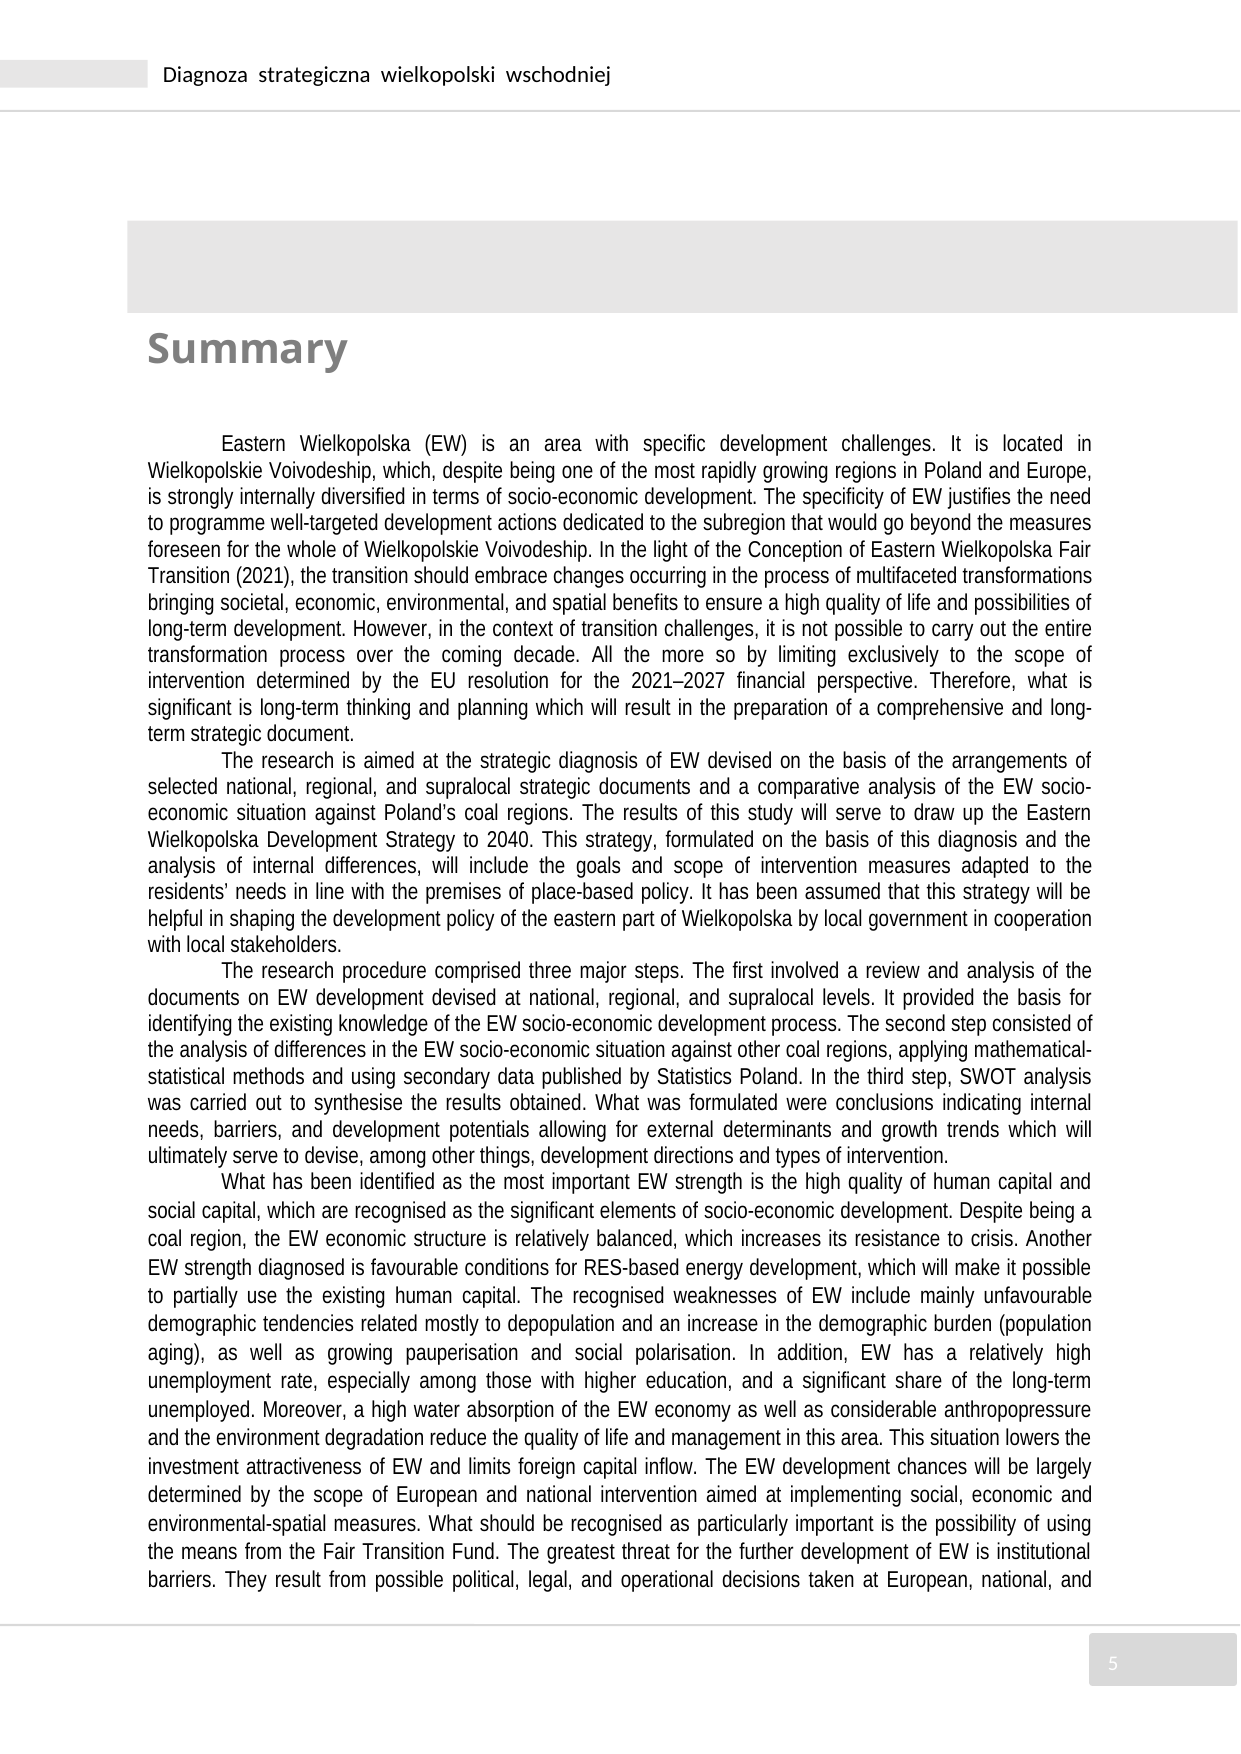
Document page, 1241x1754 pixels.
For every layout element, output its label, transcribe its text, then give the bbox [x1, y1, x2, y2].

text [148, 1168, 1093, 1593]
text The research procedure comprised three major steps. The first involved a review and analysis of the documents on EW development devised at national, regional, and supralocal levels. It provided the basis for identifying the existing knowledge of the EW socio-economic development process. The second step consisted of the analysis of differences in the EW socio-economic situation against other coal regions, applying mathematical-statistical methods and using secondary data published by Statistics Poland. In the third step, SWOT analysis was carried out to synthesise the results obtained. What was formulated were conclusions indicating internal needs, barriers, and development potentials allowing for external determinants and growth trends which will ultimately serve to devise, among other things, development directions and types of intervention. [148, 957, 1093, 1168]
text Summary [148, 319, 1093, 376]
text The research is aimed at the strategic diagnosis of EW devised on the basis of the arrangements of selected national, regional, and supralocal strategic documents and a comparative analysis of the EW socio-economic situation against Poland’s coal regions. The results of this study will serve to draw up the Eastern Wielkopolska Development Strategy to 2040. This strategy, formulated on the basis of this diagnosis and the analysis of internal differences, will include the goals and scope of intervention measures adapted to the residents’ needs in line with the premises of place-based policy. It has been assumed that this strategy will be helpful in shaping the development policy of the eastern part of Wielkopolska by local government in cooperation with local stakeholders. [148, 747, 1093, 957]
text Eastern Wielkopolska (EW) is an area with specific development challenges. It is located in Wielkopolskie Voivodeship, which, despite being one of the most rapidly growing regions in Poland and Europe, is strongly internally diversified in terms of socio-economic development. The specificity of EW justifies the need to programme well-targeted development actions dedicated to the subregion that would go beyond the measures foreseen for the whole of Wielkopolskie Voivodeship. In the light of the Conception of Eastern Wielkopolska Fair Transition (2021), the transition should embrace changes occurring in the process of multifaceted transformations bringing societal, economic, environmental, and spatial benefits to ensure a high quality of life and possibilities of long-term development. However, in the context of transition challenges, it is not possible to carry out the entire transformation process over the coming decade. All the more so by limiting exclusively to the scope of intervention determined by the EU resolution for the 2021–2027 financial perspective. Therefore, what is significant is long-term thinking and planning which will result in the preparation of a comprehensive and long-term strategic document. [148, 430, 1093, 747]
